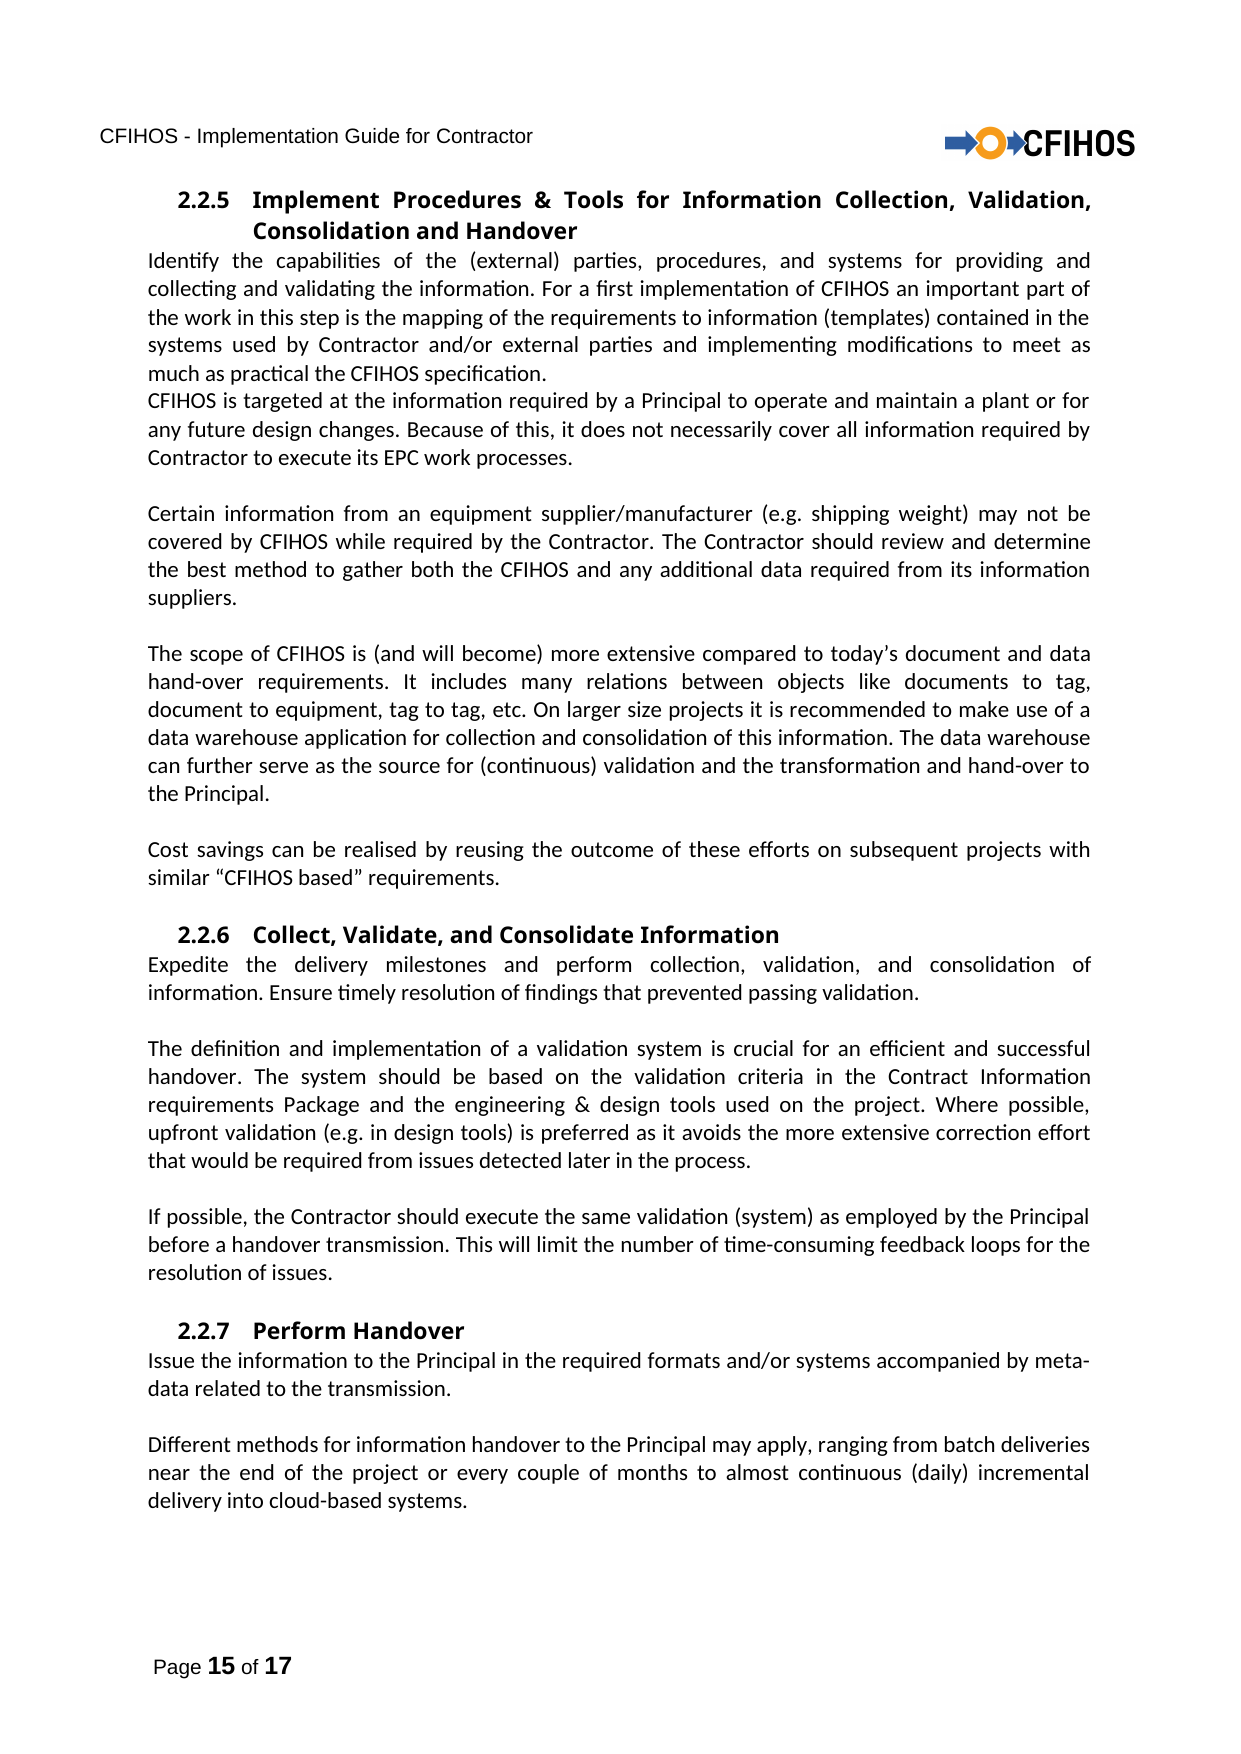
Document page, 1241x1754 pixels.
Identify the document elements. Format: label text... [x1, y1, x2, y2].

subtitle Implement Procedures & Tools for Information Collection, Validation, Consolidation and Handover [177, 184, 1092, 247]
text Expedite the delivery milestones and perform collection, validation, and consolidation of information. Ensure timely resolution of findings that prevented passing validation. [148, 950, 1092, 1006]
text CFIHOS is targeted at the information required by a Principal to operate and maintain a plant or for any future design changes. Because of this, it does not necessarily cover all information required by Contractor to execute its EPC work processes. [148, 387, 1092, 471]
text Different methods for information handover to the Principal may apply, ranging from batch deliveries near the end of the project or every couple of months to almost continuous (daily) incremental delivery into cloud-based systems. [148, 1430, 1092, 1514]
text Issue the information to the Principal in the required formats and/or systems accompanied by meta-data related to the transmission. [148, 1346, 1092, 1402]
subtitle Perform Handover [177, 1314, 1092, 1346]
text If possible, the Contractor should execute the same validation (system) as employed by the Principal before a handover transmission. This will limit the number of time-consuming feedback loops for the resolution of issues. [148, 1202, 1092, 1287]
text The definition and implementation of a validation system is crucial for an efficient and successful handover. The system should be based on the validation criteria in the Contract Information requirements Package and the engineering & design tools used on the project. Where possible, upfront validation (e.g. in design tools) is preferred as it avoids the more extensive correction effort that would be required from issues detected later in the process. [148, 1034, 1092, 1174]
text Certain information from an equipment supplier/manufacturer (e.g. shipping weight) may not be covered by CFIHOS while required by the Contractor. The Contractor should review and determine the best method to gather both the CFIHOS and any additional data required from its information suppliers. [148, 499, 1092, 611]
text The scope of CFIHOS is (and will become) more extensive compared to today’s document and data hand-over requirements. It includes many relations between objects like documents to tag, document to equipment, tag to tag, etc. On larger size projects it is recommended to make use of a data warehouse application for collection and consolidation of this information. The data warehouse can further serve as the source for (continuous) validation and the transformation and hand-over to the Principal. [148, 639, 1092, 807]
subtitle Collect, Validate, and Consolidate Information [177, 919, 1092, 950]
text Cost savings can be realised by reusing the outcome of these efforts on subsequent projects with similar “CFIHOS based” requirements. [148, 835, 1092, 891]
text Identify the capabilities of the (external) parties, procedures, and systems for providing and collecting and validating the information. For a first implementation of CFIHOS an important part of the work in this step is the mapping of the requirements to information (templates) contained in the systems used by Contractor and/or external parties and implementing modifications to meet as much as practical the CFIHOS specification. [148, 247, 1092, 387]
picture [940, 124, 1141, 161]
